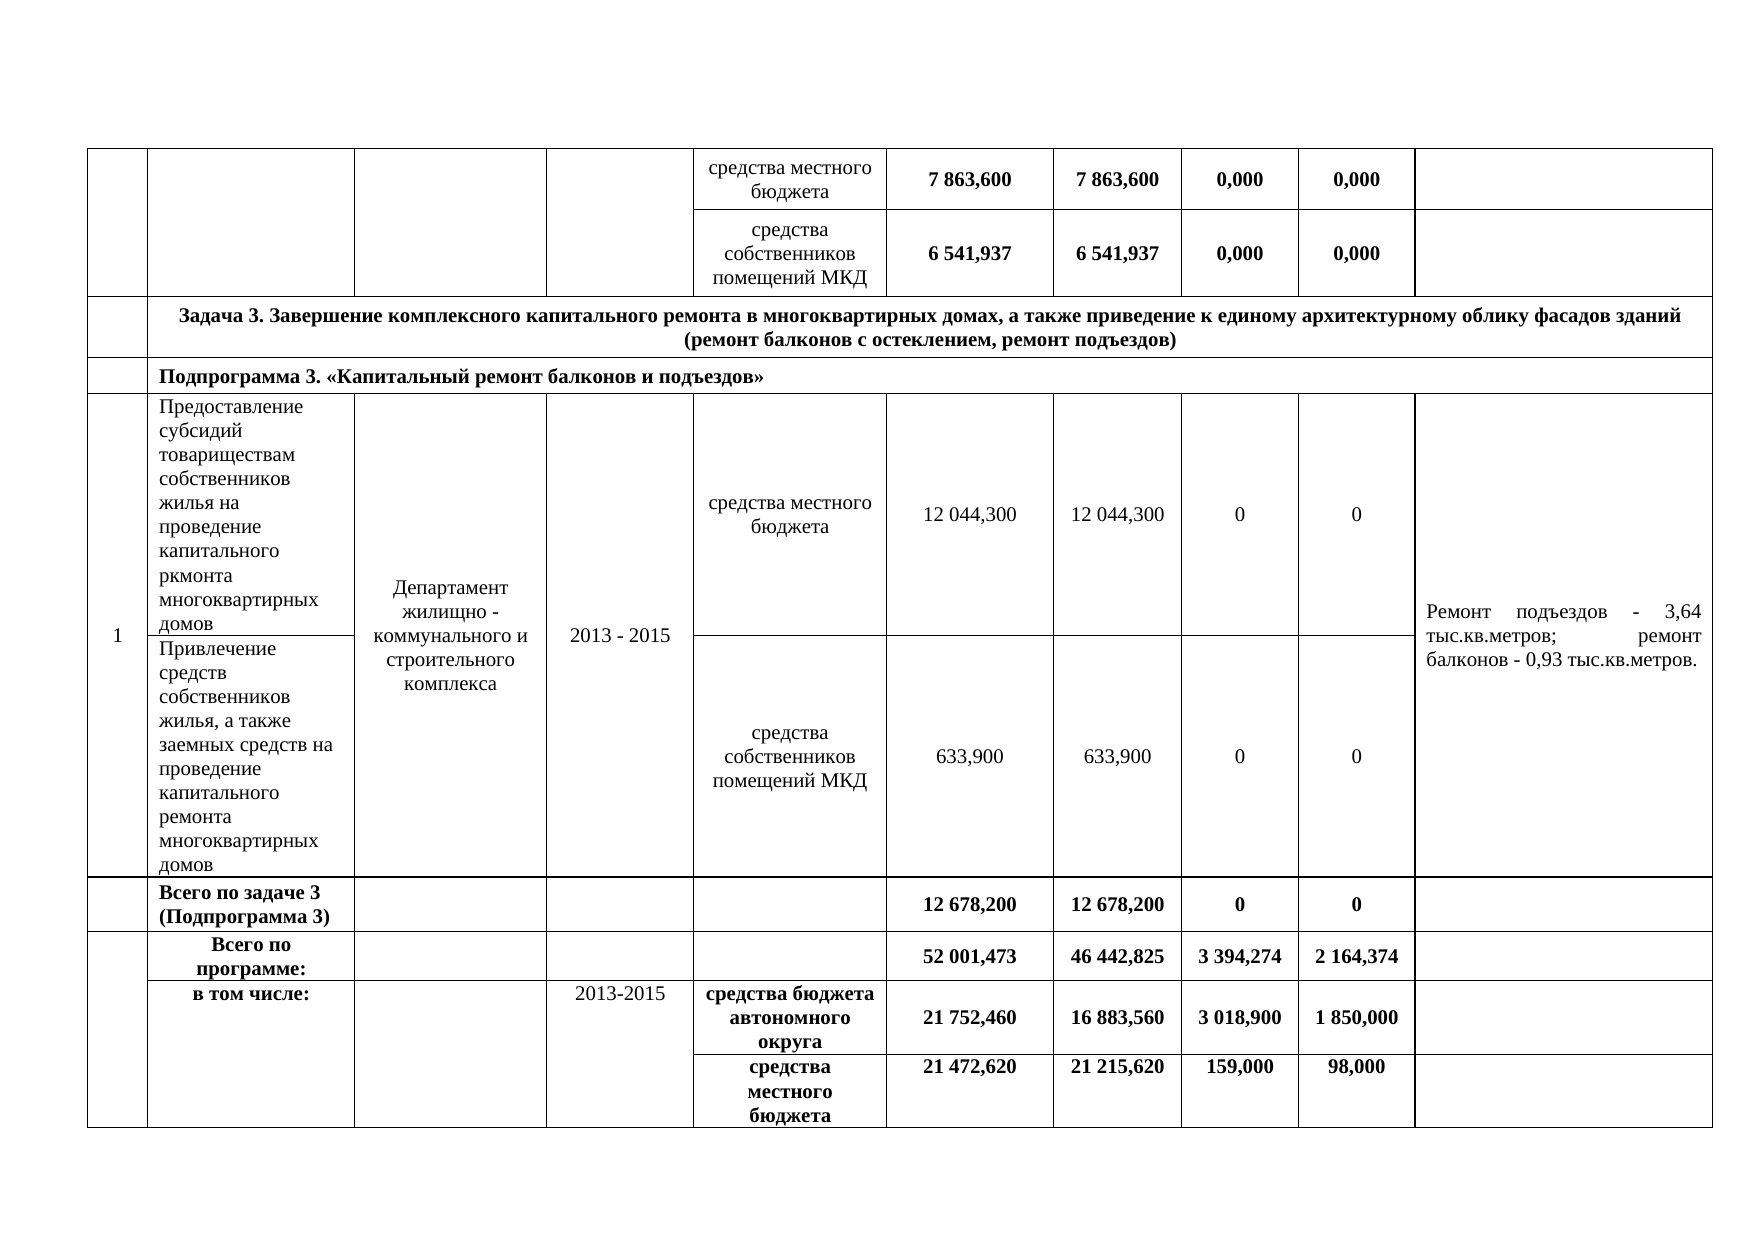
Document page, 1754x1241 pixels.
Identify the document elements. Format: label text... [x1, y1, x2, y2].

table_cell 159,000 [1182, 1055, 1298, 1127]
table_cell [355, 932, 546, 980]
table_cell 21 215,620 [1054, 1055, 1181, 1127]
table_cell 98,000 [1299, 1055, 1414, 1127]
table_cell 0 [1299, 878, 1414, 931]
table_cell 16 883,560 [1054, 981, 1181, 1053]
table_cell [88, 358, 147, 393]
table_cell 0,000 [1299, 210, 1414, 296]
table_cell Всего по программе: [148, 932, 354, 980]
table_cell [547, 878, 693, 931]
table_cell 0 [1182, 394, 1298, 635]
table_cell [694, 932, 886, 980]
table_cell [1416, 878, 1712, 931]
table_cell [1416, 1055, 1712, 1127]
table_cell [1416, 981, 1712, 1053]
table_cell средства местного бюджета [694, 149, 886, 209]
table_cell Предоставление субсидий товариществам собственников жилья на проведение капитального ркмонта многоквартирных домов [148, 394, 354, 635]
table_cell 0 [1182, 878, 1298, 931]
table_cell Департамент жилищно - коммунального и строительного комплекса [355, 394, 546, 876]
table_cell [88, 932, 147, 1127]
table_cell Подпрограмма 3. «Капитальный ремонт балконов и подъездов» [148, 358, 1712, 393]
table_cell Задача 3. Завершение комплексного капитального ремонта в многоквартирных домах, а также приведение к единому архитектурному облику фасадов зданий (ремонт балконов с остеклением, ремонт подъездов) [148, 297, 1712, 357]
table_cell 12 678,200 [1054, 878, 1181, 931]
table_cell 2013-2015 [547, 981, 693, 1127]
table_cell Всего по задаче 3 (Подпрограмма 3) [148, 878, 354, 931]
table_cell 6 541,937 [1054, 210, 1181, 296]
table_cell 3 018,900 [1182, 981, 1298, 1053]
table_cell 0 [1299, 636, 1414, 876]
table_cell 3 394,274 [1182, 932, 1298, 980]
table_cell 2 164,374 [1299, 932, 1414, 980]
table_cell [355, 981, 546, 1127]
table_cell 633,900 [887, 636, 1053, 876]
table_cell [547, 932, 693, 980]
table_cell Привлечение средств собственников жилья, а также заемных средств на проведение капитального ремонта многоквартирных домов [148, 636, 354, 876]
table_cell средства местного бюджета [694, 394, 886, 635]
table_cell 21 472,620 [887, 1055, 1053, 1127]
table_cell Ремонт подъездов - 3,64 тыс.кв.метров; ремонт балконов - 0,93 тыс.кв.метров. [1416, 394, 1712, 876]
table_cell [1416, 149, 1712, 209]
table_cell 12 044,300 [887, 394, 1053, 635]
table_cell [88, 297, 147, 357]
table_cell 6 541,937 [887, 210, 1053, 296]
table_cell 12 678,200 [887, 878, 1053, 931]
table_cell 633,900 [1054, 636, 1181, 876]
table_cell 0,000 [1182, 210, 1298, 296]
table_cell средства бюджета автономного округа [694, 981, 886, 1053]
table_cell 52 001,473 [887, 932, 1053, 980]
table_cell 12 044,300 [1054, 394, 1181, 635]
table_cell 7 863,600 [887, 149, 1053, 209]
table_cell 0 [1299, 394, 1414, 635]
table_cell 46 442,825 [1054, 932, 1181, 980]
table_cell 2013 - 2015 [547, 394, 693, 876]
table_cell 0,000 [1182, 149, 1298, 209]
table_cell 21 752,460 [887, 981, 1053, 1053]
table_cell 7 863,600 [1054, 149, 1181, 209]
table_cell [1416, 932, 1712, 980]
table_cell 1 850,000 [1299, 981, 1414, 1053]
table_cell [1416, 210, 1712, 296]
table_cell средства собственников помещений МКД [694, 636, 886, 876]
table_cell средства собственников помещений МКД [694, 210, 886, 296]
table_cell [355, 878, 546, 931]
table_cell средства местного бюджета [694, 1055, 886, 1127]
table_cell 0 [1182, 636, 1298, 876]
table_cell [88, 878, 147, 931]
table_cell 1 [88, 394, 147, 876]
table_cell 0,000 [1299, 149, 1414, 209]
table_cell в том числе: [148, 981, 354, 1127]
table_cell [694, 878, 886, 931]
